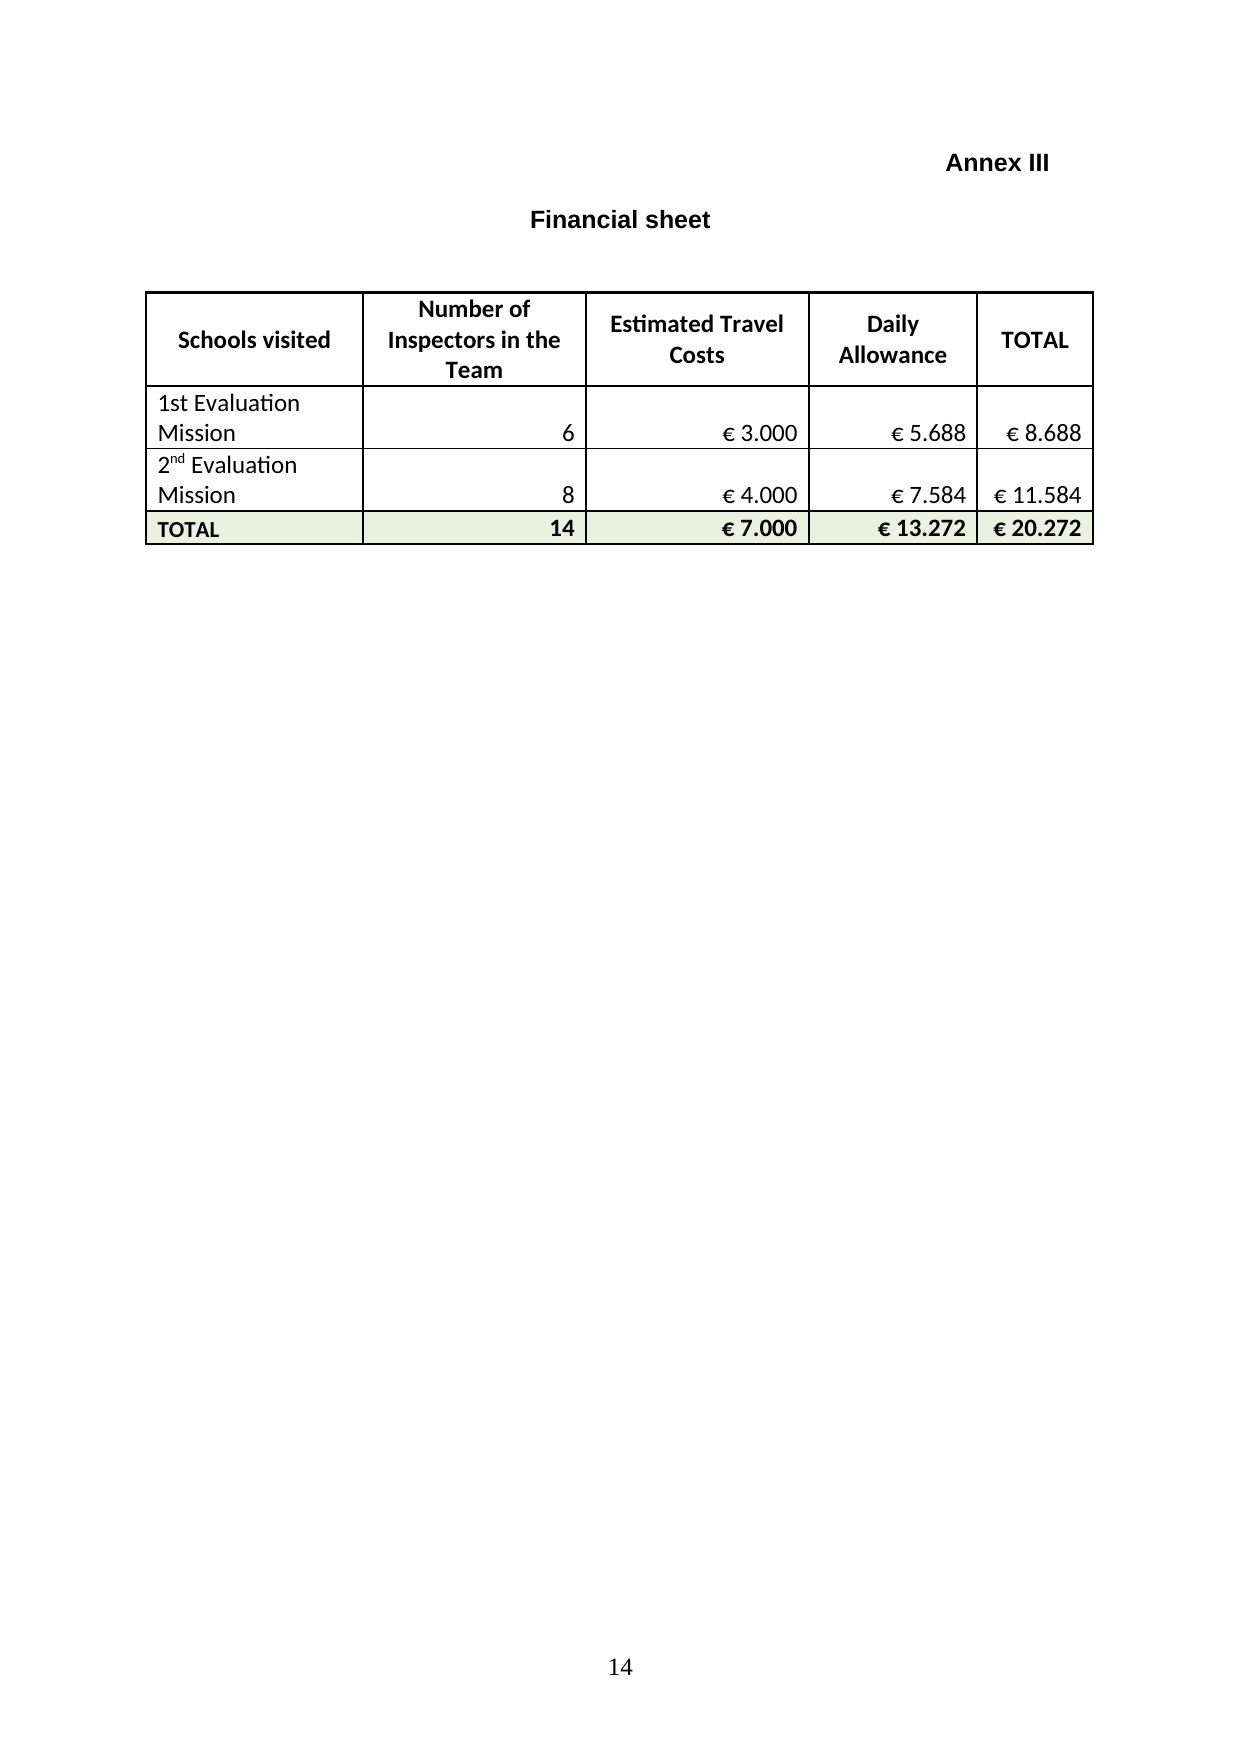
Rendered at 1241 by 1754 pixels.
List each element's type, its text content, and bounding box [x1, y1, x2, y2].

table_cell 8 [364, 449, 585, 510]
table_cell € 4.000 [587, 449, 808, 510]
table_header Estimated Travel Costs [587, 294, 808, 385]
table_cell 6 [364, 387, 585, 448]
table_cell € 13.272 [810, 512, 976, 543]
table_cell € 5.688 [810, 387, 976, 448]
table_header Daily Allowance [810, 294, 976, 385]
table_header TOTAL [978, 294, 1092, 385]
table_cell € 11.584 [978, 449, 1092, 510]
table_cell 14 [364, 512, 585, 543]
table_cell € 8.688 [978, 387, 1092, 448]
table_cell € 20.272 [978, 512, 1092, 543]
table_cell 2nd Evaluation Mission [147, 449, 362, 510]
table_cell € 7.584 [810, 449, 976, 510]
table_cell € 3.000 [587, 387, 808, 448]
table_cell 1st Evaluation Mission [147, 387, 362, 448]
text Financial sheet [148, 205, 1093, 234]
table_cell € 7.000 [587, 512, 808, 543]
table_cell TOTAL [147, 512, 362, 543]
text Annex III [148, 148, 1093, 176]
table_header Schools visited [147, 294, 362, 385]
table_header Number of Inspectors in the Team [364, 294, 585, 385]
